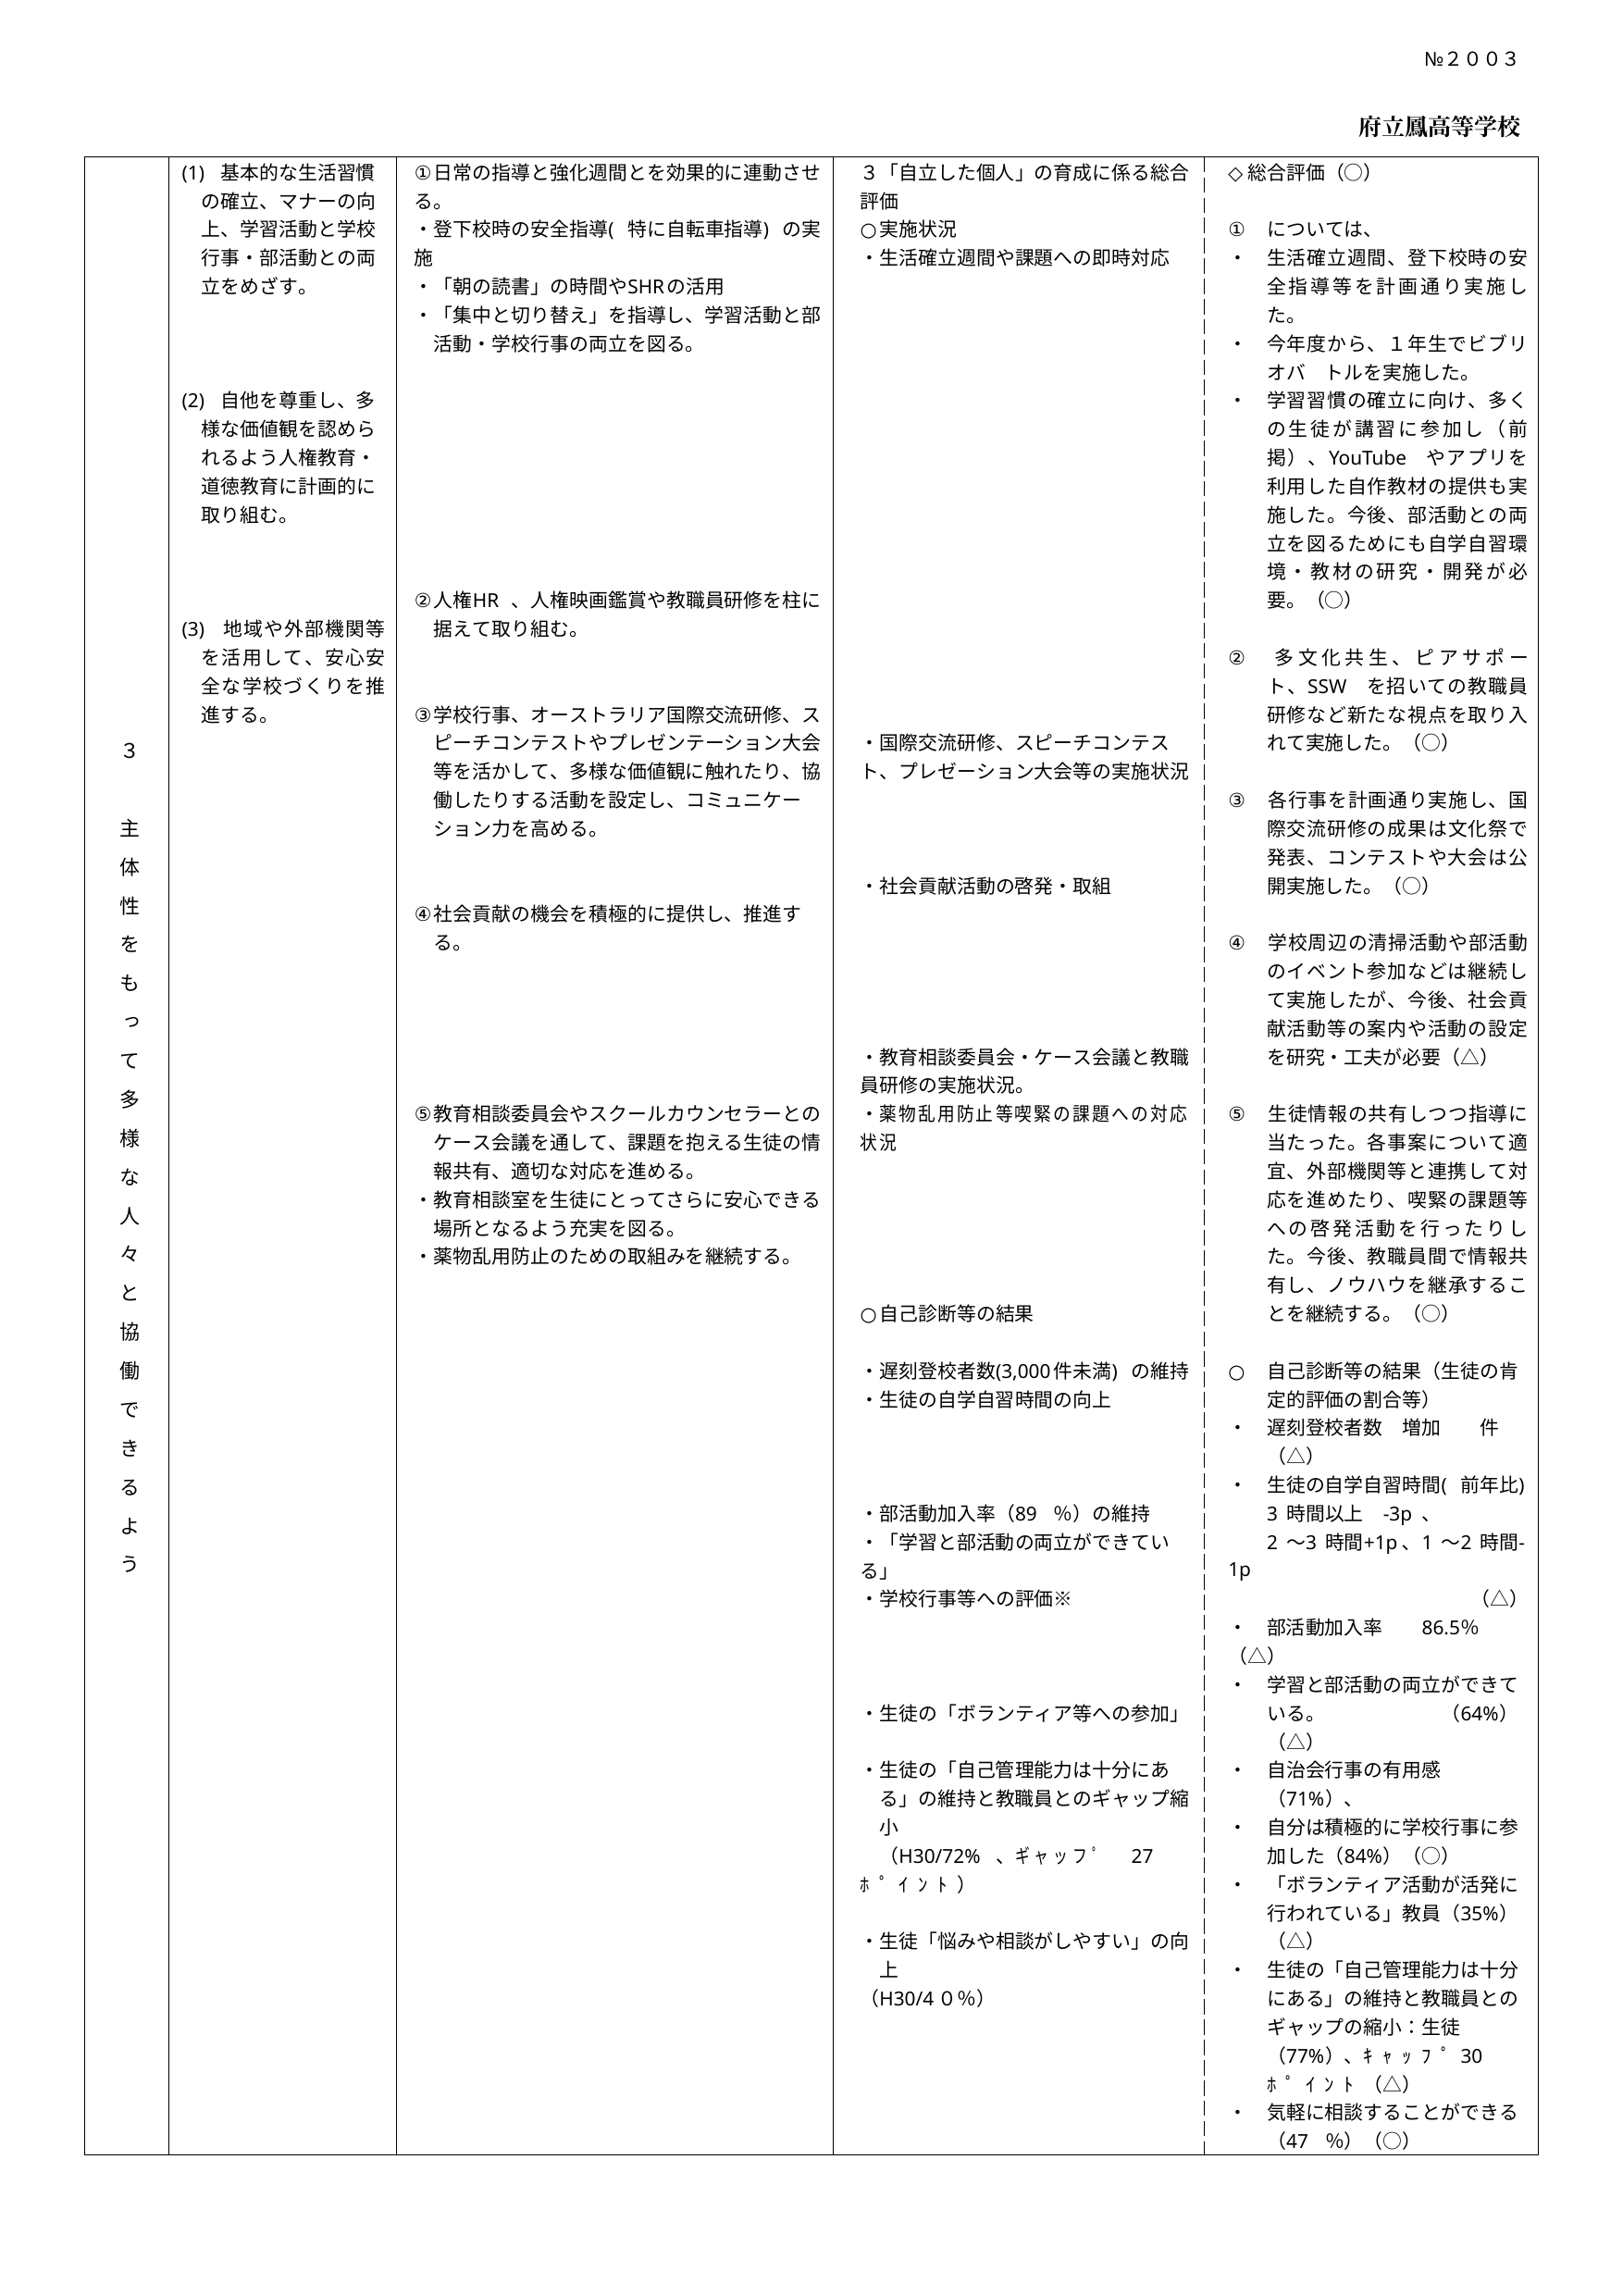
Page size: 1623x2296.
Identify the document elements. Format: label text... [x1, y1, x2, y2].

table_cell ◇総合評価（○） ① については、 生活確立週間、登下校時の安全指導等を計画通り実施した。 今年度から、１年生でビブリオバトルを実施した。 学習習慣の確立に向け、多くの生徒が講習に参加し（前掲）、YouTubeやアプリを利用した自作教材の提供も実施した。今後、部活動との両立を図るためにも自学自習環境・教材の研究・開発が必要。（○） ② 多文化共生、ピアサポート、SSWを招いての教職員研修など新たな視点を取り入れて実施した。（○） ③ 各行事を計画通り実施し、国際交流研修の成果は文化祭で発表、コンテストや大会は公開実施した。（○） ④ 学校周辺の清掃活動や部活動のイベント参加などは継続して実施したが、今後、社会貢献活動等の案内や活動の設定を研究・工夫が必要（△） ⑤ 生徒情報の共有しつつ指導に当たった。各事案について適宜、外部機関等と連携して対応を進めたり、喫緊の課題等への啓発活動を行ったりした。今後、教職員間で情報共有し、ノウハウを継承することを継続する。（○） 自己診断等の結果（生徒の肯定的評価の割合等） 遅刻登校者数 増加 件（△） 生徒の自学自習時間(前年比) 3時間以上 -3p、 2～3時間+1p､1～2時間-1p （△） ・ 部活動加入率 86.5％（△） 学習と部活動の両立ができている。 （64%）（△） 自治会行事の有用感（71%）、 自分は積極的に学校行事に参加した（84%）（○） 「ボランティア活動が活発に行われている」教員（35%）（△） 生徒の「自己管理能力は十分にある」の維持と教職員とのギャップの縮小：生徒（77%）、ｷｬｯﾌﾟ30ﾎﾟｲﾝﾄ（△） 気軽に相談することができる（47％）（○） [1204, 157, 1538, 2154]
table_cell ３「自立した個人」の育成に係る総合評価 ○実施状況 ・生活確立週間や課題への即時対応 ・国際交流研修、スピーチコンテスト、プレゼーション大会等の実施状況 ・社会貢献活動の啓発・取組 ・教育相談委員会・ケース会議と教職員研修の実施状況。 ・薬物乱用防止等喫緊の課題への対応状況 ○自己診断等の結果 ・遅刻登校者数(3,000件未満)の維持 ・生徒の自学自習時間の向上 ・部活動加入率（89％）の維持 ・「学習と部活動の両立ができている」 ・学校行事等への評価※ ・生徒の「ボランティア等への参加」 ・生徒の「自己管理能力は十分にある」の維持と教職員とのギャップ縮小 （H30/72%、ギャッフﾟ27ﾎﾟｲﾝﾄ） ・生徒「悩みや相談がしやすい」の向上 （H30/4０％） [834, 157, 1204, 2154]
table_cell ①日常の指導と強化週間とを効果的に連動させる。 ・登下校時の安全指導(特に自転車指導)の実施 ・「朝の読書」の時間やSHRの活用 ・「集中と切り替え」を指導し、学習活動と部活動・学校行事の両立を図る。 ②人権HR、人権映画鑑賞や教職員研修を柱に据えて取り組む。 ③学校行事、オーストラリア国際交流研修、スピーチコンテストやプレゼンテーション大会等を活かして、多様な価値観に触れたり、協働したりする活動を設定し、コミュニケーション力を高める。 ④社会貢献の機会を積極的に提供し、推進する。 ⑤教育相談委員会やスクールカウンセラーとのケース会議を通して、課題を抱える生徒の情報共有、適切な対応を進める。 ・教育相談室を生徒にとってさらに安心できる場所となるよう充実を図る。 ・薬物乱用防止のための取組みを継続する。 [397, 157, 833, 2154]
table_cell ３ 主体性をもって多様な人々と協働できるよう 「自立して歩む力」を育成する [85, 157, 168, 2154]
table_cell (1) 基本的な生活習慣の確立、マナーの向上、学習活動と学校行事・部活動との両立をめざす。 (2) 自他を尊重し、多様な価値観を認められるよう人権教育・道徳教育に計画的に取り組む。 (3) 地域や外部機関等を活用して、安心安全な学校づくりを推進する。 [169, 157, 396, 2154]
